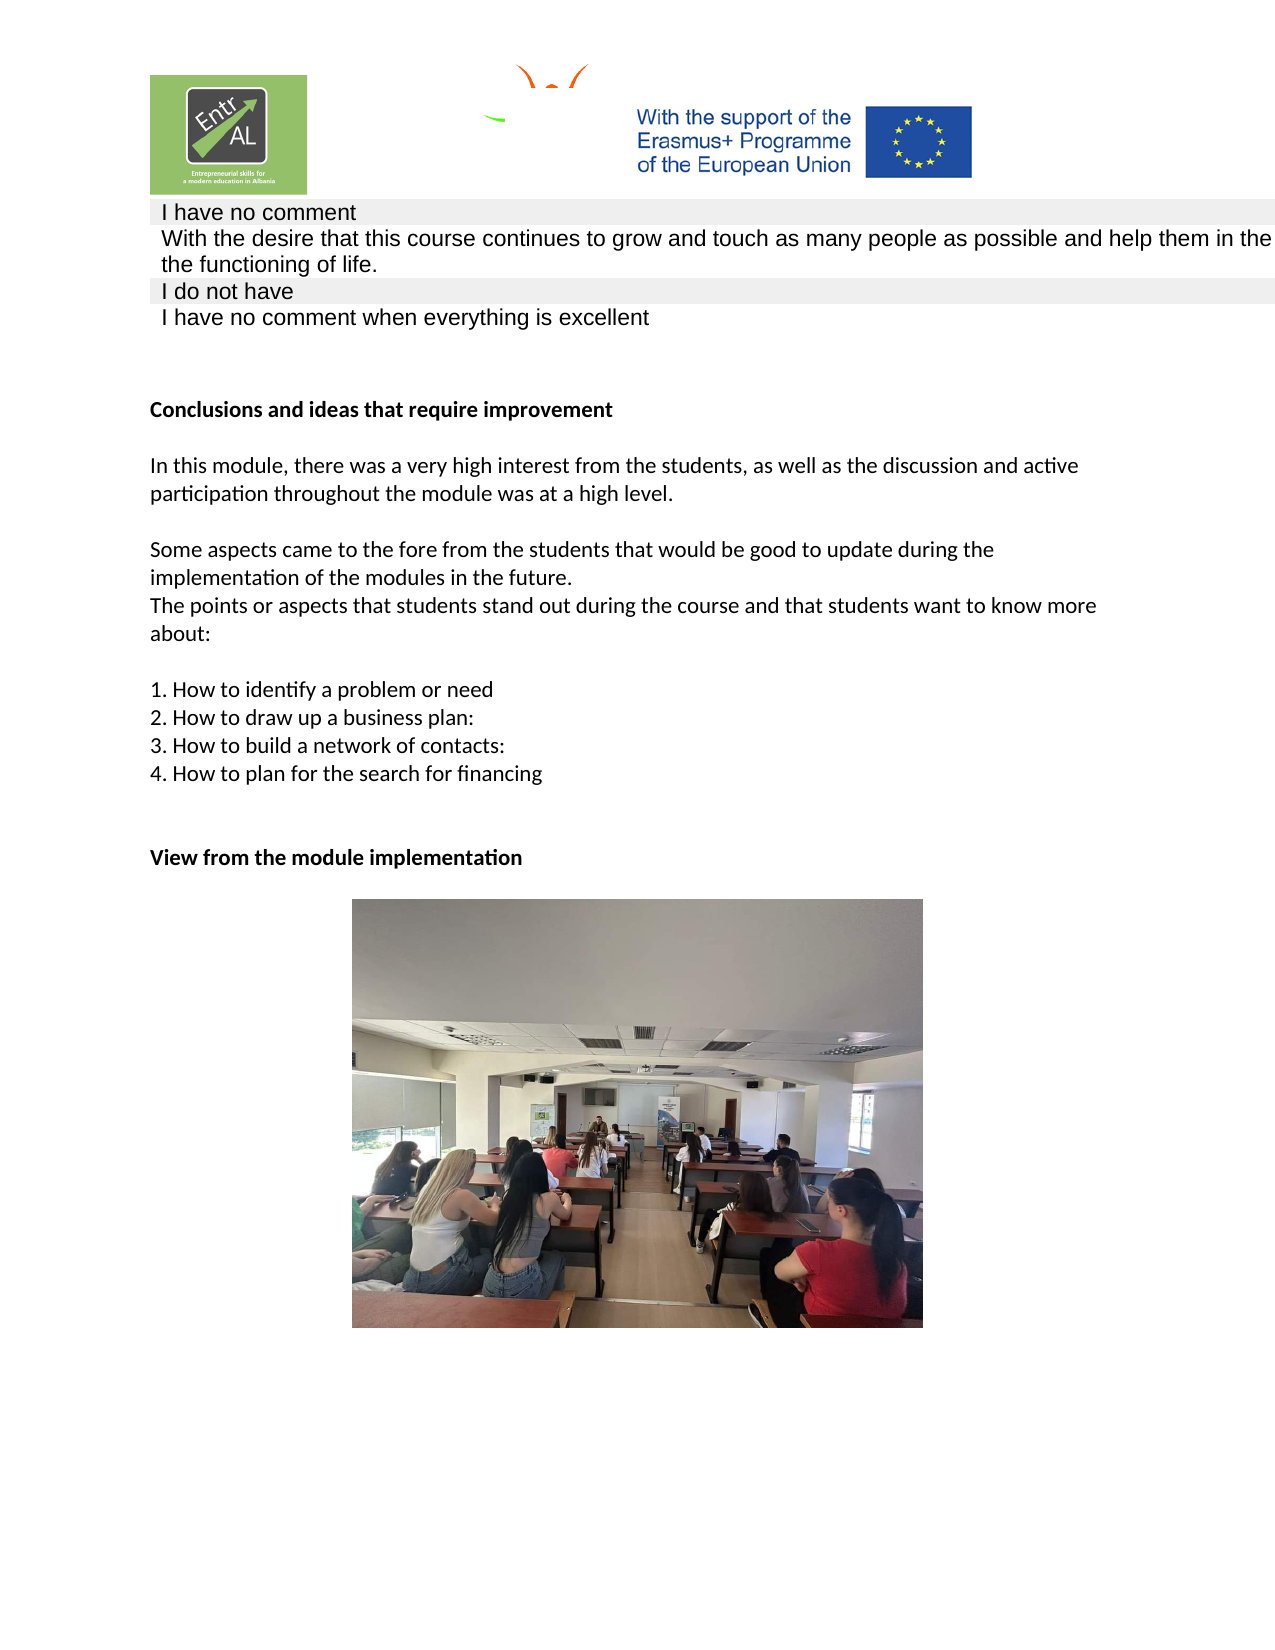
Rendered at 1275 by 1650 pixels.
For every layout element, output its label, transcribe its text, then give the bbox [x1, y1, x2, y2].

text 1. How to identify a problem or need [150, 675, 1125, 703]
table_cell With the desire that this course continues to grow and touch as many people as possible and help them in the concept of business and the functioning of life. [150, 225, 1275, 278]
text The points or aspects that students stand out during the course and that students want to know more about: [150, 591, 1125, 647]
picture [150, 75, 308, 195]
text 4. How to plan for the search for financing [150, 759, 1125, 787]
text View from the module implementation [150, 843, 1125, 871]
table_cell I have no comment when everything is excellent [150, 304, 1275, 330]
picture [352, 899, 923, 1328]
text Some aspects came to the fore from the students that would be good to update during the implementation of the modules in the future. [150, 535, 1125, 591]
text Conclusions and ideas that require improvement [150, 395, 1125, 423]
table_cell I do not have [150, 278, 1275, 304]
table_cell I have no comment [150, 199, 1275, 225]
picture [482, 51, 988, 195]
text 2. How to draw up a business plan: [150, 703, 1125, 731]
text 3. How to build a network of contacts: [150, 731, 1125, 759]
text In this module, there was a very high interest from the students, as well as the discussion and active participation throughout the module was at a high level. [150, 451, 1125, 507]
